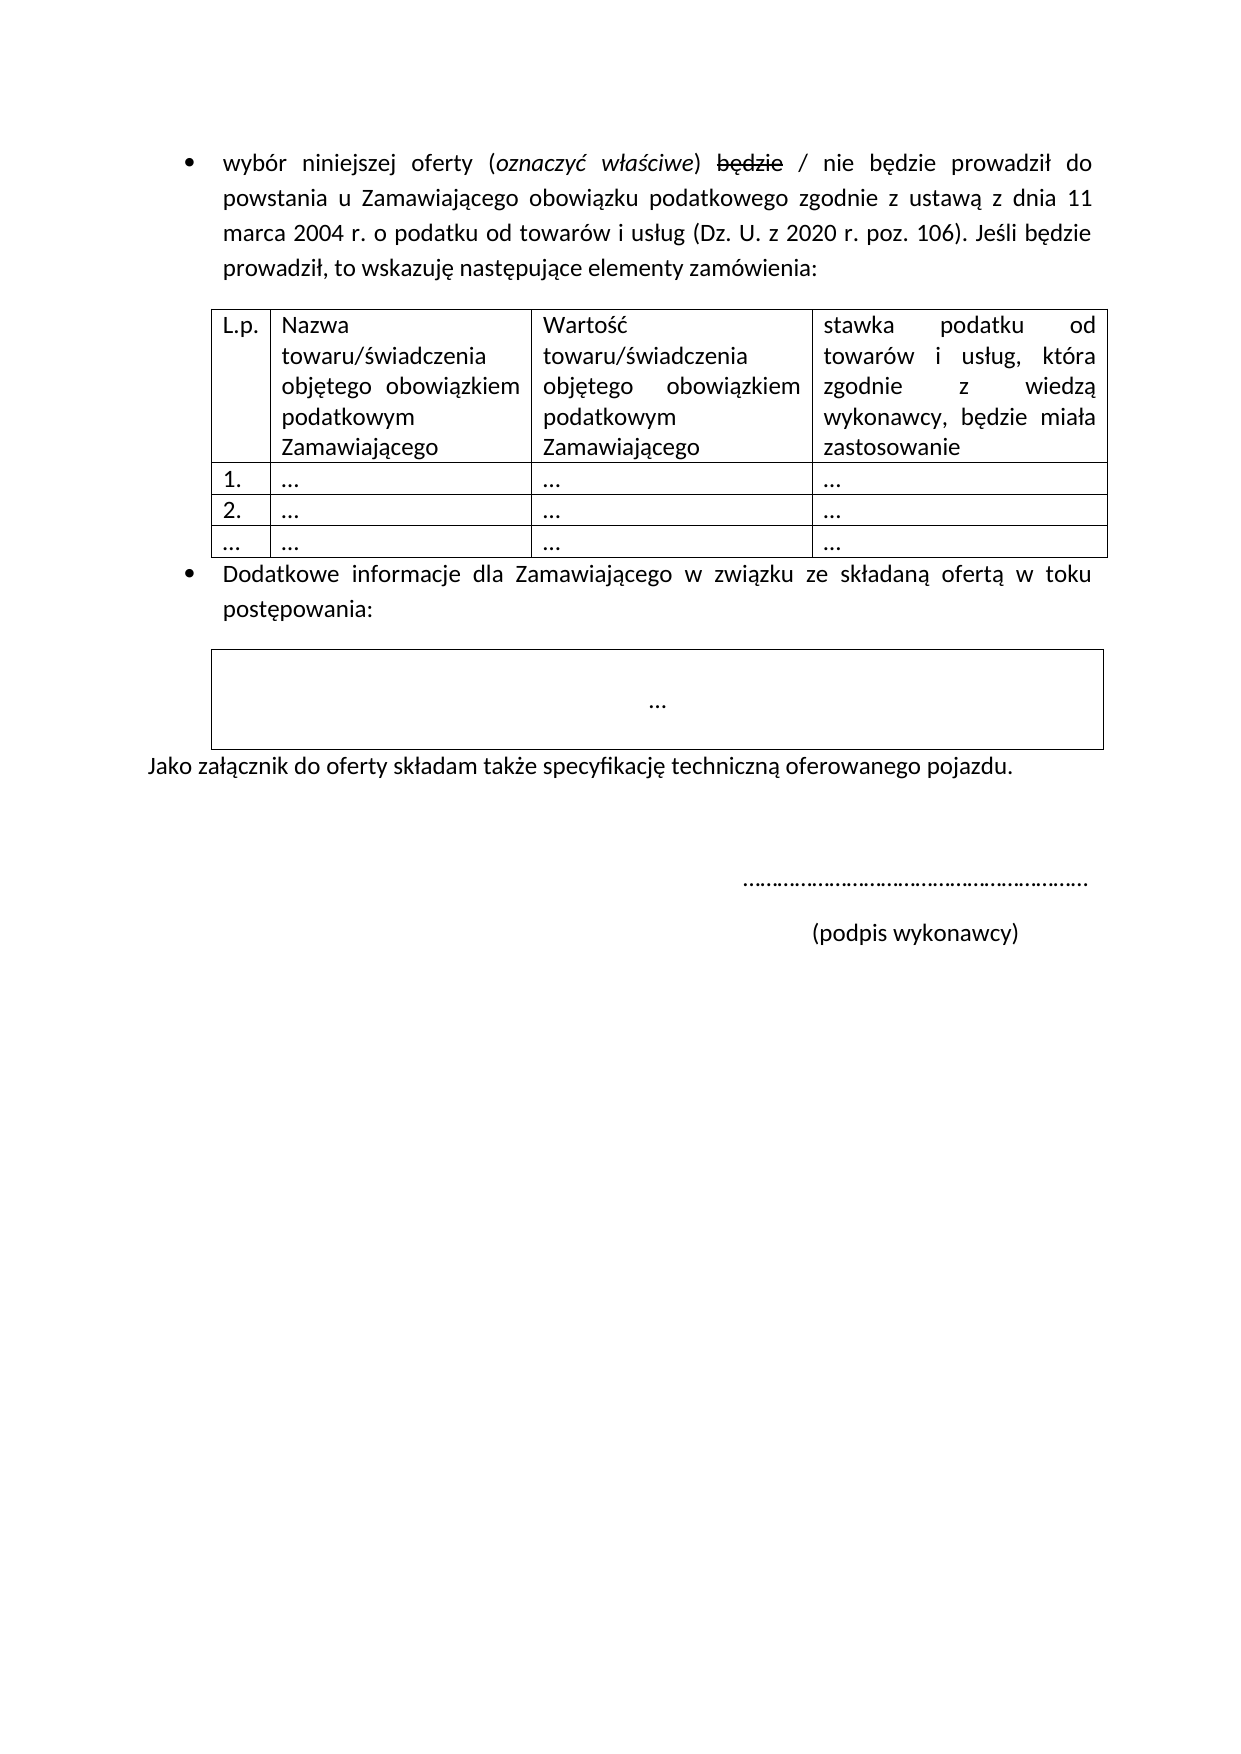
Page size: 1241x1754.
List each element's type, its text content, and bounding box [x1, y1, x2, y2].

list wybór niniejszej oferty (oznaczyć właściwe) będzie / nie będzie prowadził do powstania u Zamawiającego obowiązku podatkowego zgodnie z ustawą z dnia 11 marca 2004 r. o podatku od towarów i usług (Dz. U. z 2020 r. poz. 106). Jeśli będzie prowadził, to wskazuję następujące elementy zamówienia: [185, 148, 1093, 283]
table_cell … [271, 463, 531, 494]
text …………………………………………………… [738, 862, 1093, 892]
table_cell … [813, 463, 1107, 494]
table_header … [212, 650, 1103, 749]
table_cell 1. [212, 463, 270, 494]
table_cell … [532, 495, 812, 525]
text Jako załącznik do oferty składam także specyfikację techniczną oferowanego pojazdu. [148, 750, 1093, 781]
table_cell 2. [212, 495, 270, 525]
table_cell … [271, 495, 531, 525]
table_header Wartość towaru/świadczenia objętego obowiązkiem podatkowym Zamawiającego [532, 310, 812, 462]
table_header stawka podatku od towarów i usług, która zgodnie z wiedzą wykonawcy, będzie miała zastosowanie [813, 310, 1107, 462]
table_cell … [813, 495, 1107, 525]
table_cell … [532, 463, 812, 494]
table_cell … [532, 526, 812, 557]
table_cell … [813, 526, 1107, 557]
table_cell … [271, 526, 531, 557]
table_cell … [212, 526, 270, 557]
table_header Nazwa towaru/świadczenia objętego obowiązkiem podatkowym Zamawiającego [271, 310, 531, 462]
list Dodatkowe informacje dla Zamawiającego w związku ze składaną ofertą w toku postępowania: [185, 558, 1093, 623]
table_header L.p. [212, 310, 270, 462]
text (podpis wykonawcy) [738, 918, 1093, 948]
